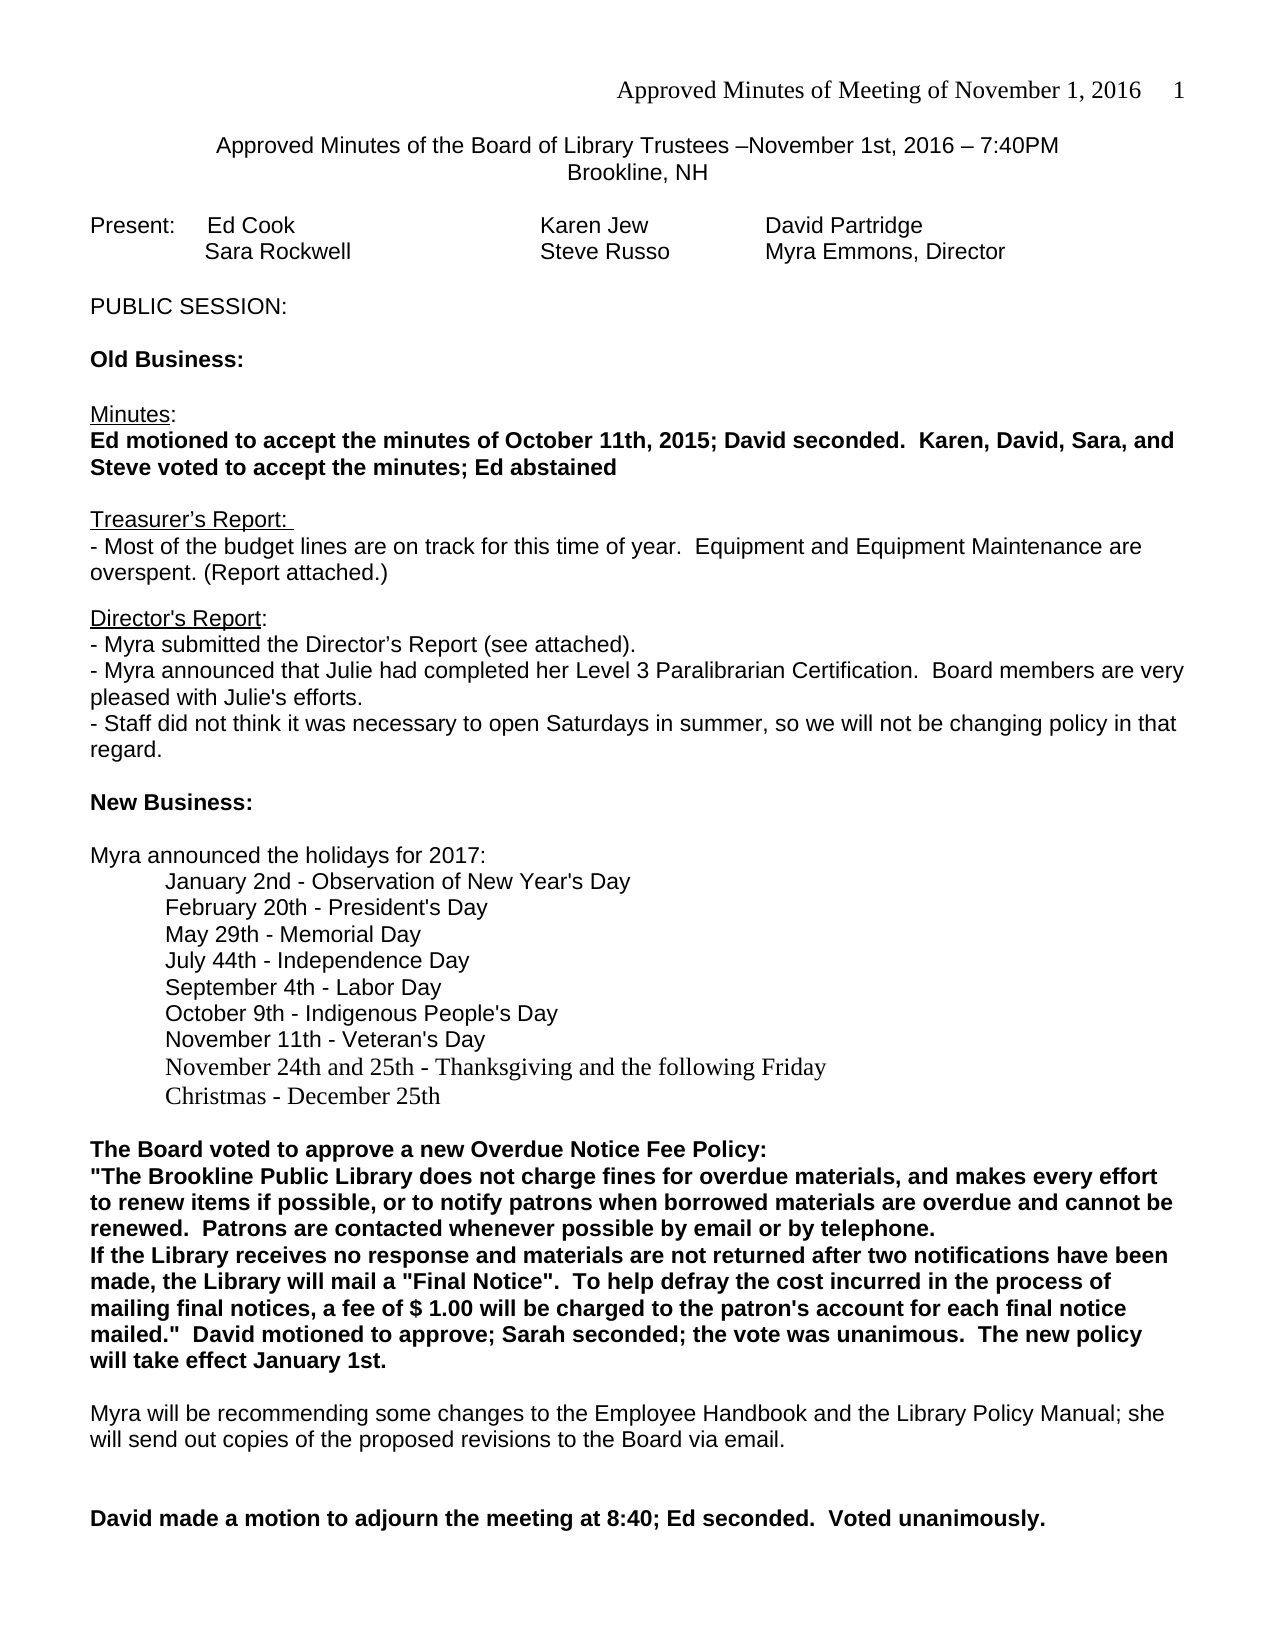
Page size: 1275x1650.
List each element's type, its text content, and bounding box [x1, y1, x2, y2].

text May 29th - Memorial Day [90, 921, 1185, 947]
text January 2nd - Observation of New Year's Day [90, 868, 1185, 894]
text - Staff did not think it was necessary to open Saturdays in summer, so we will not be changing policy in that regard. [90, 710, 1185, 763]
subtitle Director's Report: [90, 604, 1185, 631]
text November 11th - Veteran's Day [90, 1026, 1185, 1052]
text "The Brookline Public Library does not charge fines for overdue materials, and makes every effort to renew items if possible, or to notify patrons when borrowed materials are overdue and cannot be renewed. Patrons are contacted whenever possible by email or by telephone. [90, 1163, 1185, 1242]
text September 4th - Labor Day [90, 973, 1185, 1000]
text Myra announced the holidays for 2017: [90, 842, 1185, 868]
text October 9th - Indigenous People's Day [90, 1000, 1185, 1026]
text February 20th - President's Day [90, 894, 1185, 921]
text PUBLIC SESSION: [90, 293, 1185, 319]
text Brookline, NH [90, 159, 1185, 185]
text Present: Ed Cook Karen Jew David Partridge [90, 212, 1185, 238]
text If the Library receives no response and materials are not returned after two notifications have been made, the Library will mail a "Final Notice". To help defray the cost incurred in the process of mailing final notices, a fee of $ 1.00 will be charged to the patron's account for each final notice mailed." David motioned to approve; Sarah seconded; the vote was unanimous. The new policy will take effect January 1st. [90, 1242, 1185, 1373]
text Ed motioned to accept the minutes of October 11th, 2015; David seconded. Karen, David, Sara, and Steve voted to accept the minutes; Ed abstained [90, 427, 1185, 480]
text November 24th and 25th - Thanksgiving and the following Friday [90, 1052, 1185, 1081]
text New Business: [90, 789, 1185, 815]
text - Myra announced that Julie had completed her Level 3 Paralibrarian Certification. Board members are very pleased with Julie's efforts. [90, 657, 1185, 710]
text Old Business: [90, 346, 1185, 372]
text David made a motion to adjourn the meeting at 8:40; Ed seconded. Voted unanimously. [90, 1505, 1185, 1532]
text Christmas - December 25th [90, 1081, 1185, 1110]
text Myra will be recommending some changes to the Employee Handbook and the Library Policy Manual; she will send out copies of the proposed revisions to the Board via email. [90, 1400, 1185, 1453]
text The Board voted to approve a new Overdue Notice Fee Policy: [90, 1136, 1185, 1163]
text Approved Minutes of the Board of Library Trustees –November 1st, 2016 – 7:40PM [90, 132, 1185, 159]
text Sara Rockwell Steve Russo Myra Emmons, Director [90, 238, 1185, 264]
text - Myra submitted the Director’s Report (see attached). [90, 631, 1185, 657]
text Treasurer’s Report: - Most of the budget lines are on track for this time of year. Equipment and Equipment Maintenance are overspent. (Report attached.) [90, 506, 1185, 585]
text Minutes: [90, 401, 1185, 427]
text July 44th - Independence Day [90, 947, 1185, 973]
